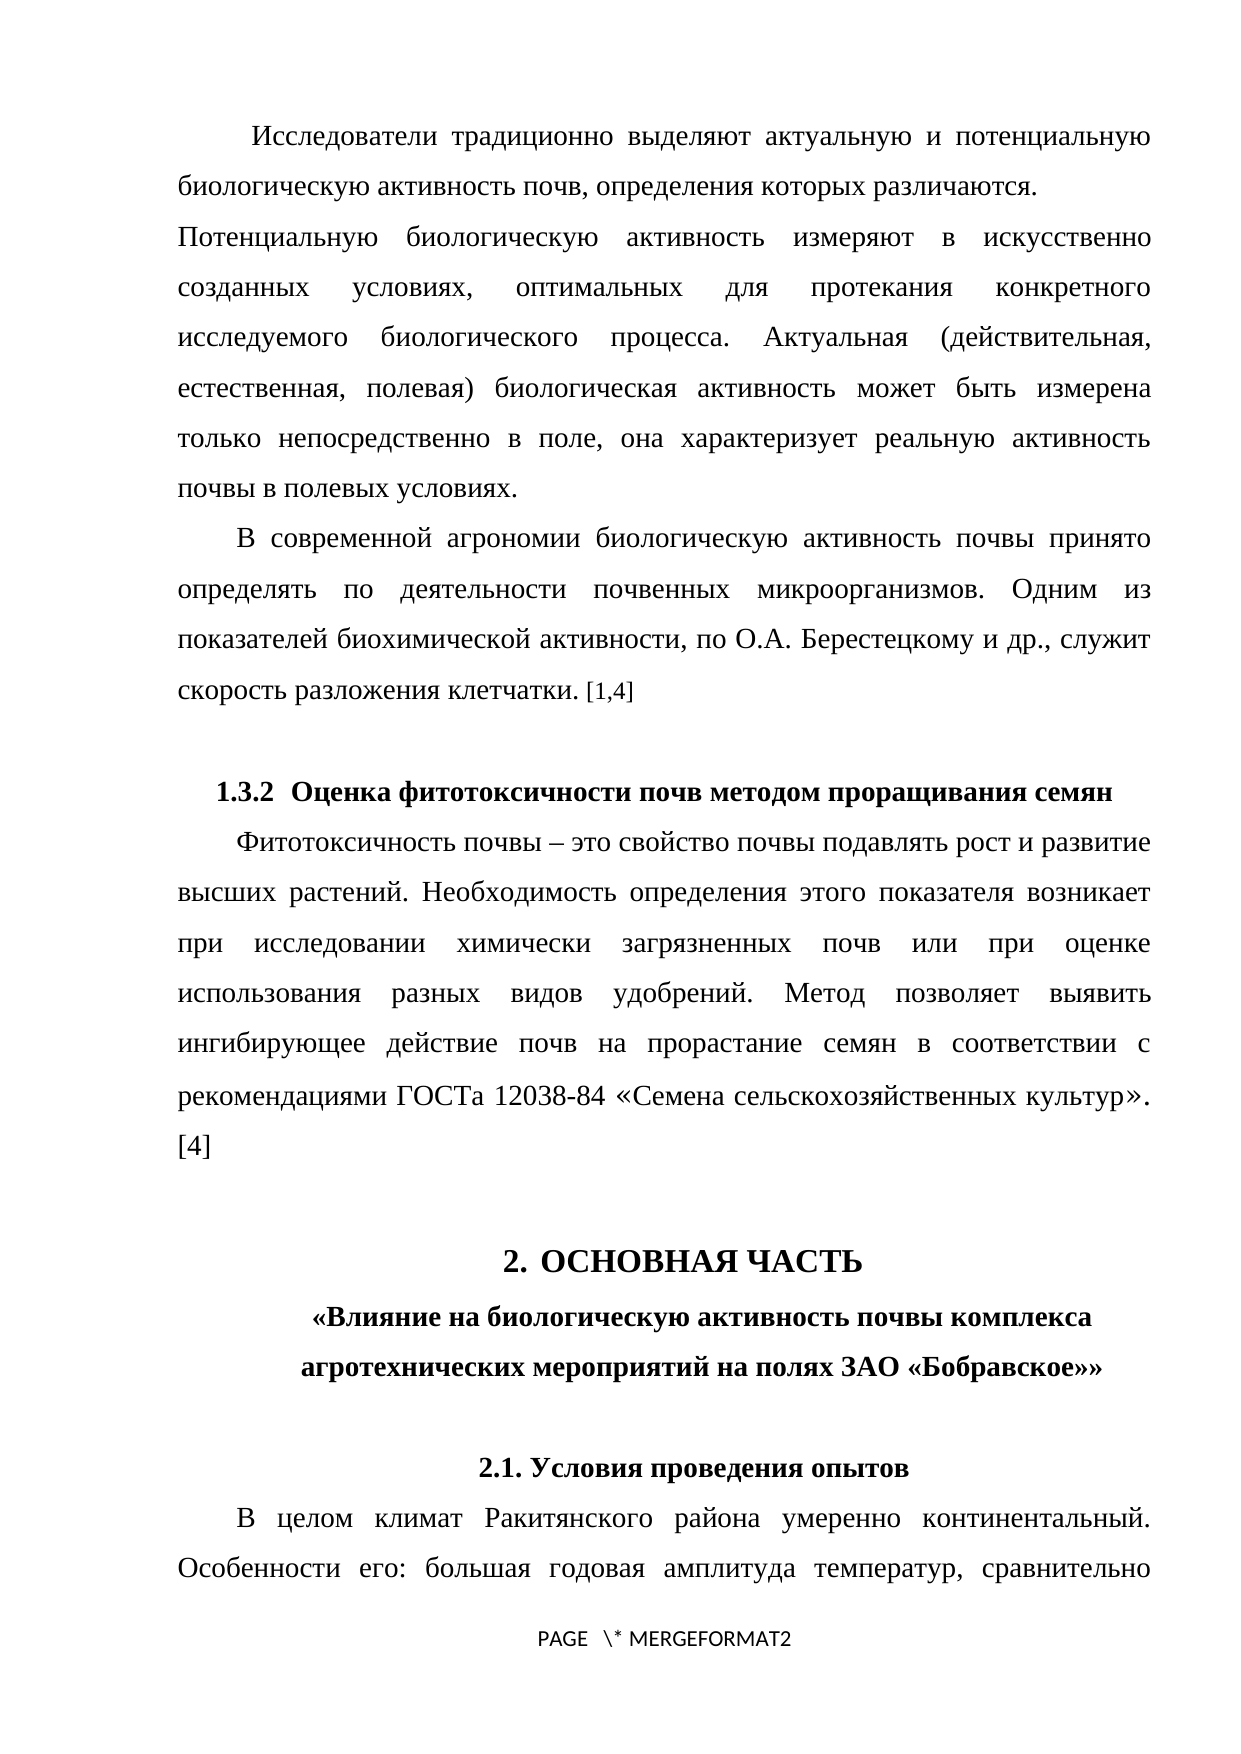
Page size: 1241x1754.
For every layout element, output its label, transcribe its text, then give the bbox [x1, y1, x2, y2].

text Потенциальную биологическую активность измеряют в искусственно созданных условиях, оптимальных для протекания конкретного исследуемого биологического процесса. Актуальная (действительная, естественная, полевая) биологическая активность может быть измерена только непосредственно в поле, она характеризует реальную активность почвы в полевых условиях. [177, 219, 1152, 504]
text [177, 1500, 1152, 1584]
text В современной агрономии биологическую активность почвы принято определять по деятельности почвенных микроорганизмов. Одним из показателей биохимической активности, по О.А. Берестецкому и др., служит скорость разложения клетчатки. [1,4] [177, 521, 1152, 706]
list Оценка фитотоксичности почв методом проращивания семян [177, 774, 1152, 807]
text «Влияние на биологическую активность почвы комплекса агротехнических мероприятий на полях ЗАО «Бобравское»» [252, 1299, 1152, 1383]
text 2.1. Условия проведения опытов [177, 1450, 1152, 1483]
text Исследователи традиционно выделяют актуальную и потенциальную биологическую активность почв, определения которых различаются. [177, 118, 1152, 202]
text Фитотоксичность почвы – это свойство почвы подавлять рост и развитие высших растений. Необходимость определения этого показателя возникает при исследовании химически загрязненных почв или при оценке использования разных видов удобрений. Метод позволяет выявить ингибирующее действие почв на прорастание семян в соответствии с рекомендациями ГОСТа 12038-84 «Семена сельскохозяйственных культур». [4] [177, 824, 1152, 1162]
list ОСНОВНАЯ ЧАСТЬ [215, 1241, 1152, 1280]
